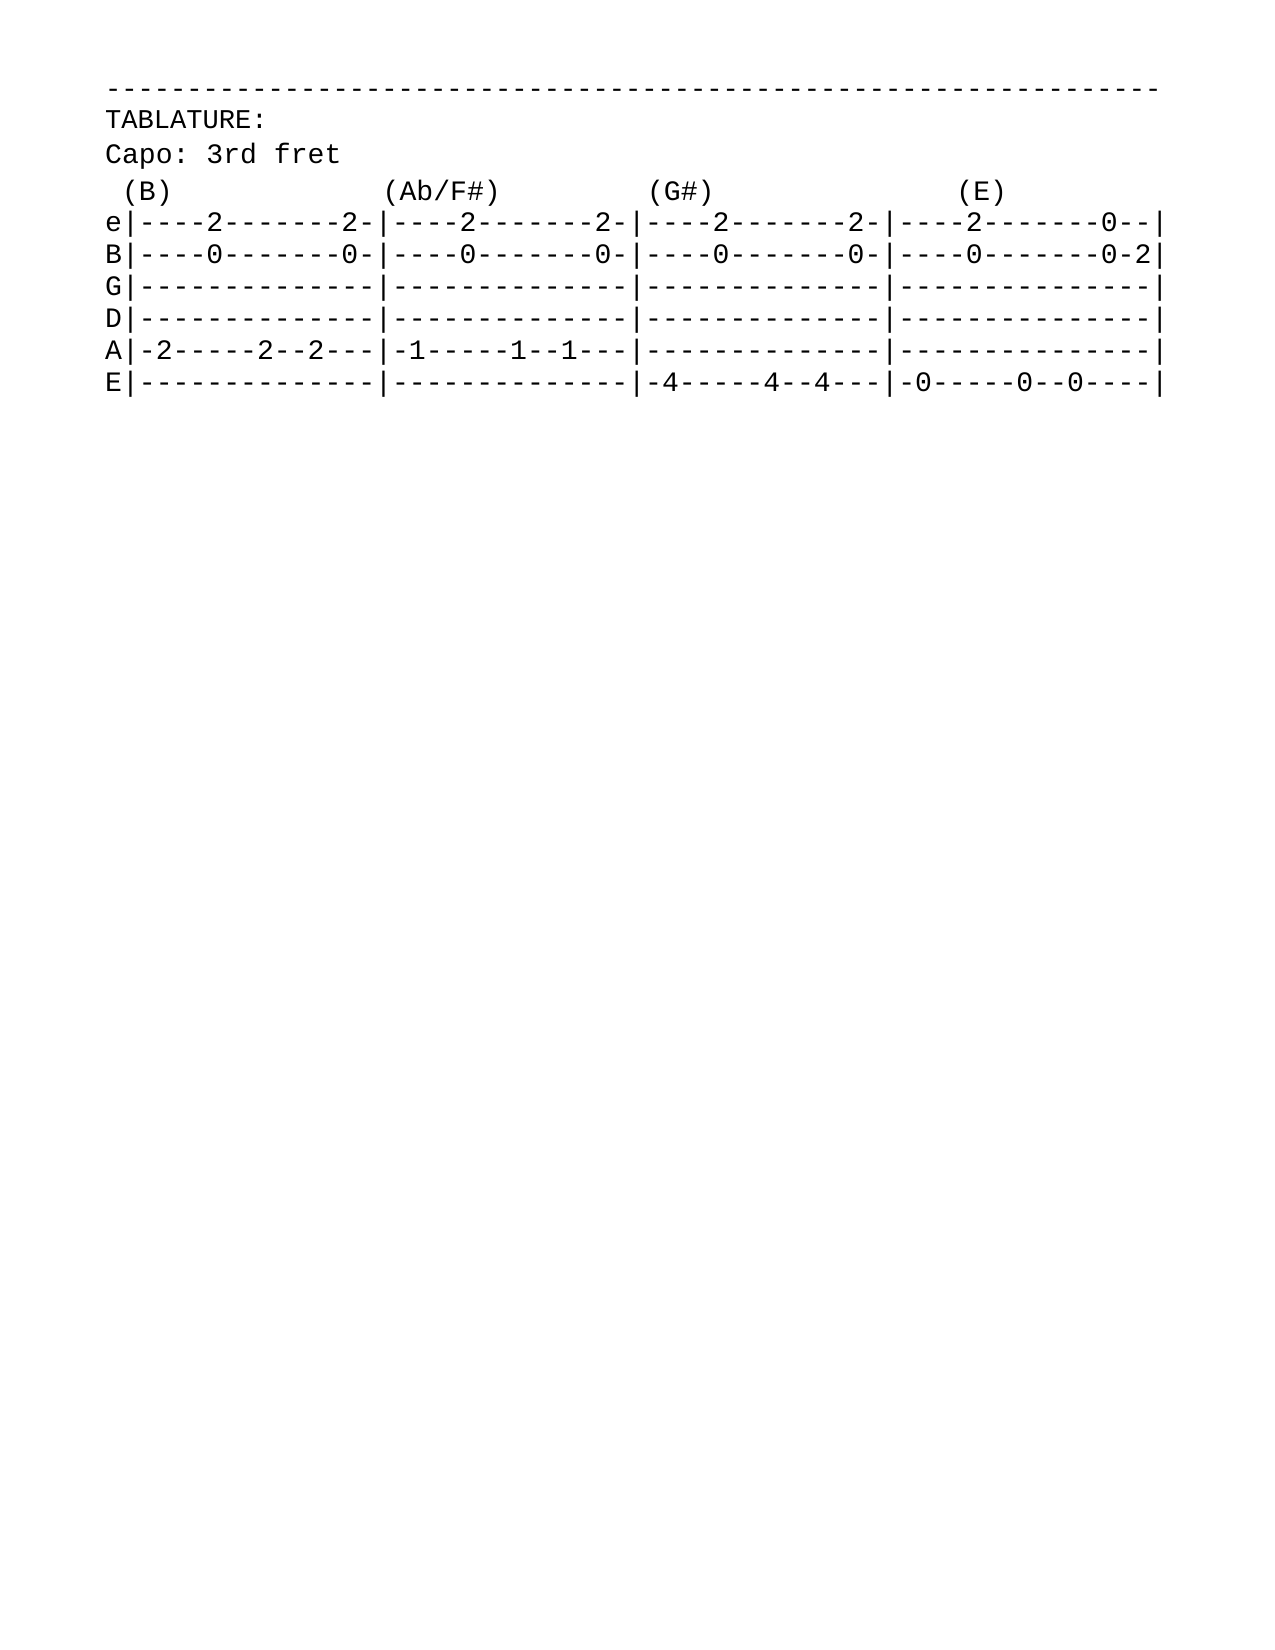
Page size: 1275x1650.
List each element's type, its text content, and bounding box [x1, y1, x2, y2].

text e|----2-------2-|----2-------2-|----2-------2-|----2-------0--| [105, 208, 1209, 240]
text TABLATURE: [105, 106, 1209, 136]
text (B) (Ab/F#) (G#) (E) [105, 172, 1209, 208]
text A|-2-----2--2---|-1-----1--1---|--------------|---------------| [105, 336, 1209, 368]
text E|--------------|--------------|-4-----4--4---|-0-----0--0----| [105, 368, 1209, 399]
text Capo: 3rd fret [105, 136, 1209, 172]
text D|--------------|--------------|--------------|---------------| [105, 304, 1209, 336]
text ----------------------------------------------------------------- [105, 75, 1209, 106]
text G|--------------|--------------|--------------|---------------| [105, 272, 1209, 304]
text B|----0-------0-|----0-------0-|----0-------0-|----0-------0-2| [105, 240, 1209, 272]
